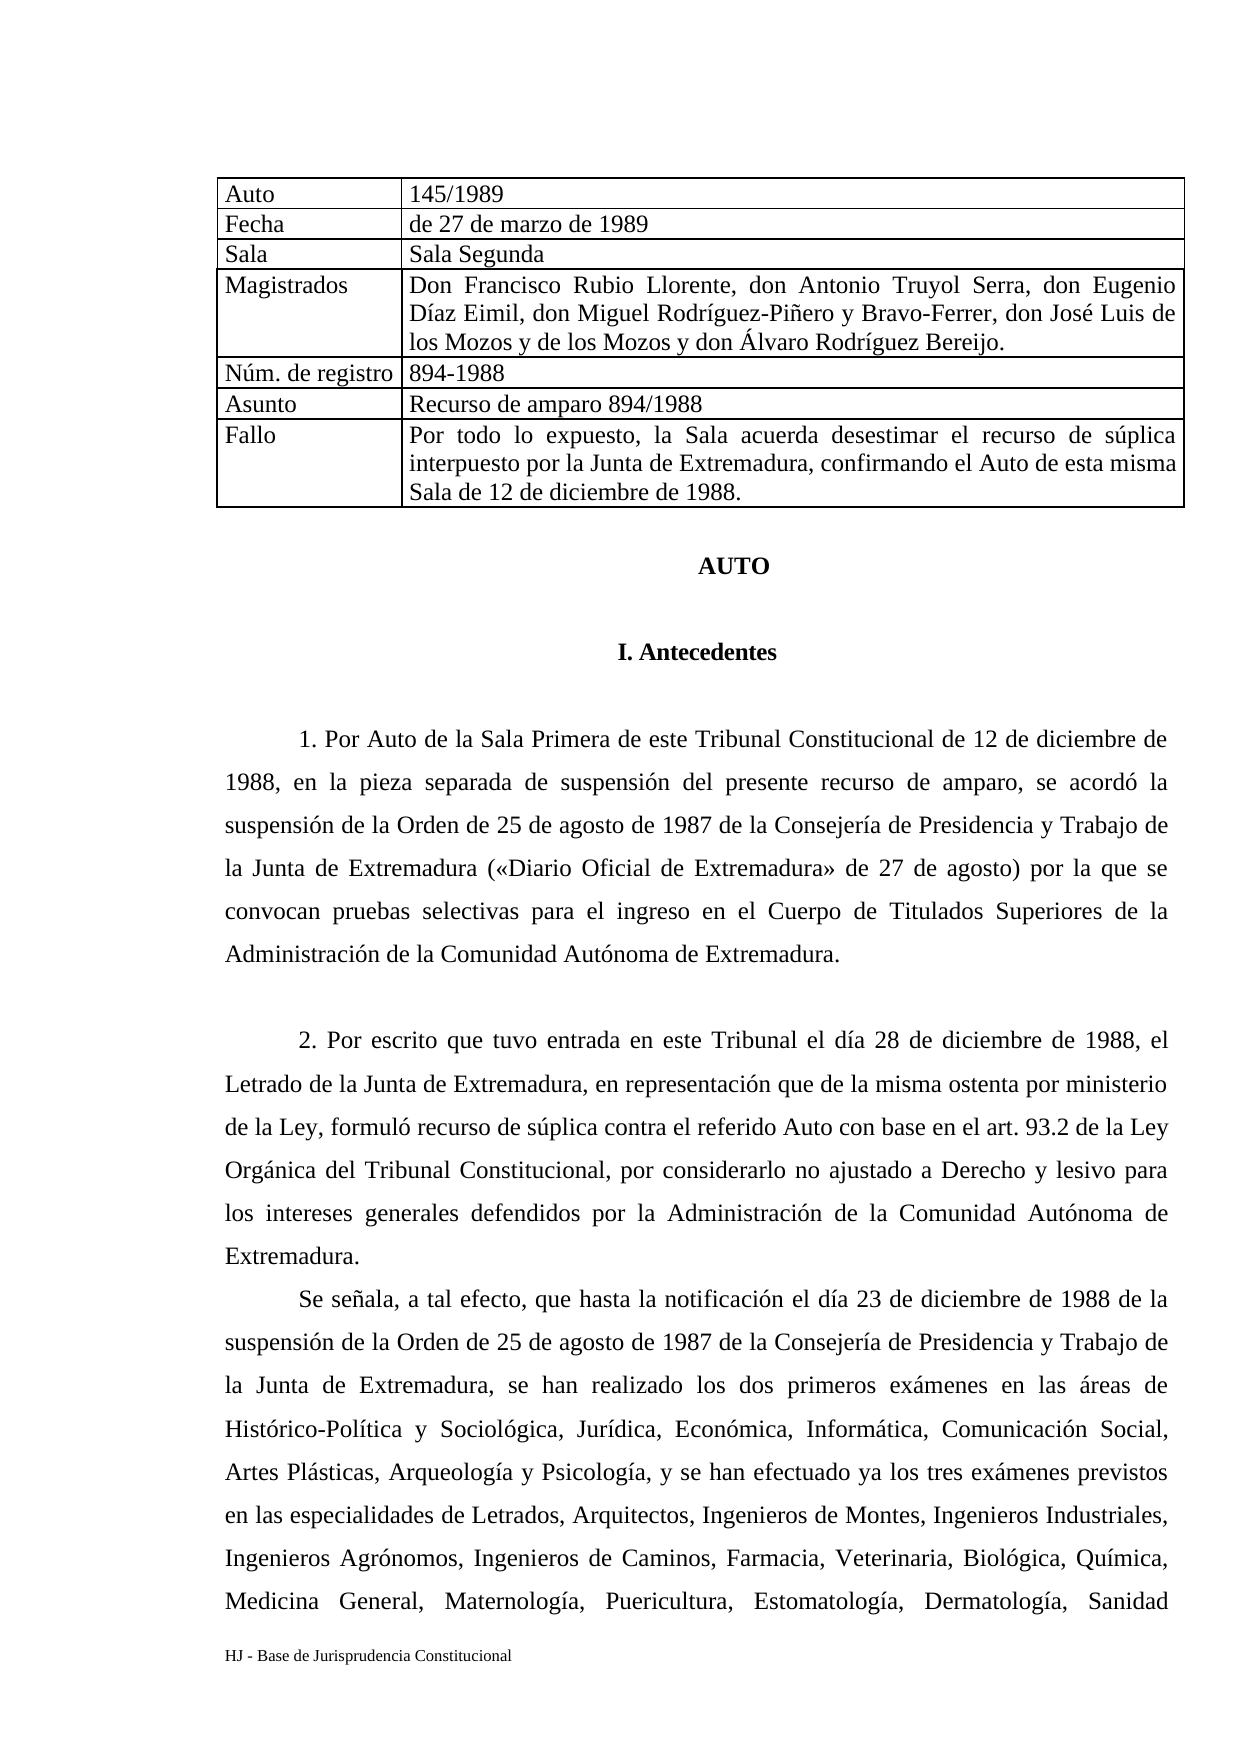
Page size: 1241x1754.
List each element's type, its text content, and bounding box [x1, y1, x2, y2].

table_header Auto [218, 179, 401, 207]
table_cell Sala [218, 240, 401, 268]
text I. Antecedentes [224, 637, 1169, 666]
table_cell Por todo lo expuesto, la Sala acuerda desestimar el recurso de súplica interpuesto por la Junta de Extremadura, confirmando el Auto de esta misma Sala de 12 de diciembre de 1988. [403, 420, 1183, 506]
table_cell de 27 de marzo de 1989 [402, 209, 1184, 238]
table_cell 894-1988 [403, 358, 1183, 387]
table_cell Magistrados [218, 270, 401, 356]
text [224, 1284, 1169, 1615]
table_cell Fallo [218, 420, 401, 506]
table_cell Asunto [218, 389, 401, 418]
table_cell Núm. de registro [218, 358, 401, 387]
text 2. Por escrito que tuvo entrada en este Tribunal el día 28 de diciembre de 1988, el Letrado de la Junta de Extremadura, en representación que de la misma ostenta por ministerio de la Ley, formuló recurso de súplica contra el referido Auto con base en el art. 93.2 de la Ley Orgánica del Tribunal Constitucional, por considerarlo no ajustado a Derecho y lesivo para los intereses generales defendidos por la Administración de la Comunidad Autónoma de Extremadura. [224, 1026, 1169, 1270]
text AUTO [224, 551, 1169, 580]
table_header 145/1989 [402, 179, 1184, 207]
text 1. Por Auto de la Sala Primera de este Tribunal Constitucional de 12 de diciembre de 1988, en la pieza separada de suspensión del presente recurso de amparo, se acordó la suspensión de la Orden de 25 de agosto de 1987 de la Consejería de Presidencia y Trabajo de la Junta de Extremadura («Diario Oficial de Extremadura» de 27 de agosto) por la que se convocan pruebas selectivas para el ingreso en el Cuerpo de Titulados Superiores de la Administración de la Comunidad Autónoma de Extremadura. [224, 724, 1169, 968]
table_cell Sala Segunda [402, 240, 1184, 268]
table_cell Recurso de amparo 894/1988 [403, 389, 1183, 418]
table_cell Fecha [218, 209, 401, 238]
table_cell Don Francisco Rubio Llorente, don Antonio Truyol Serra, don Eugenio Díaz Eimil, don Miguel Rodríguez-Piñero y Bravo-Ferrer, don José Luis de los Mozos y de los Mozos y don Álvaro Rodríguez Bereijo. [403, 270, 1183, 356]
